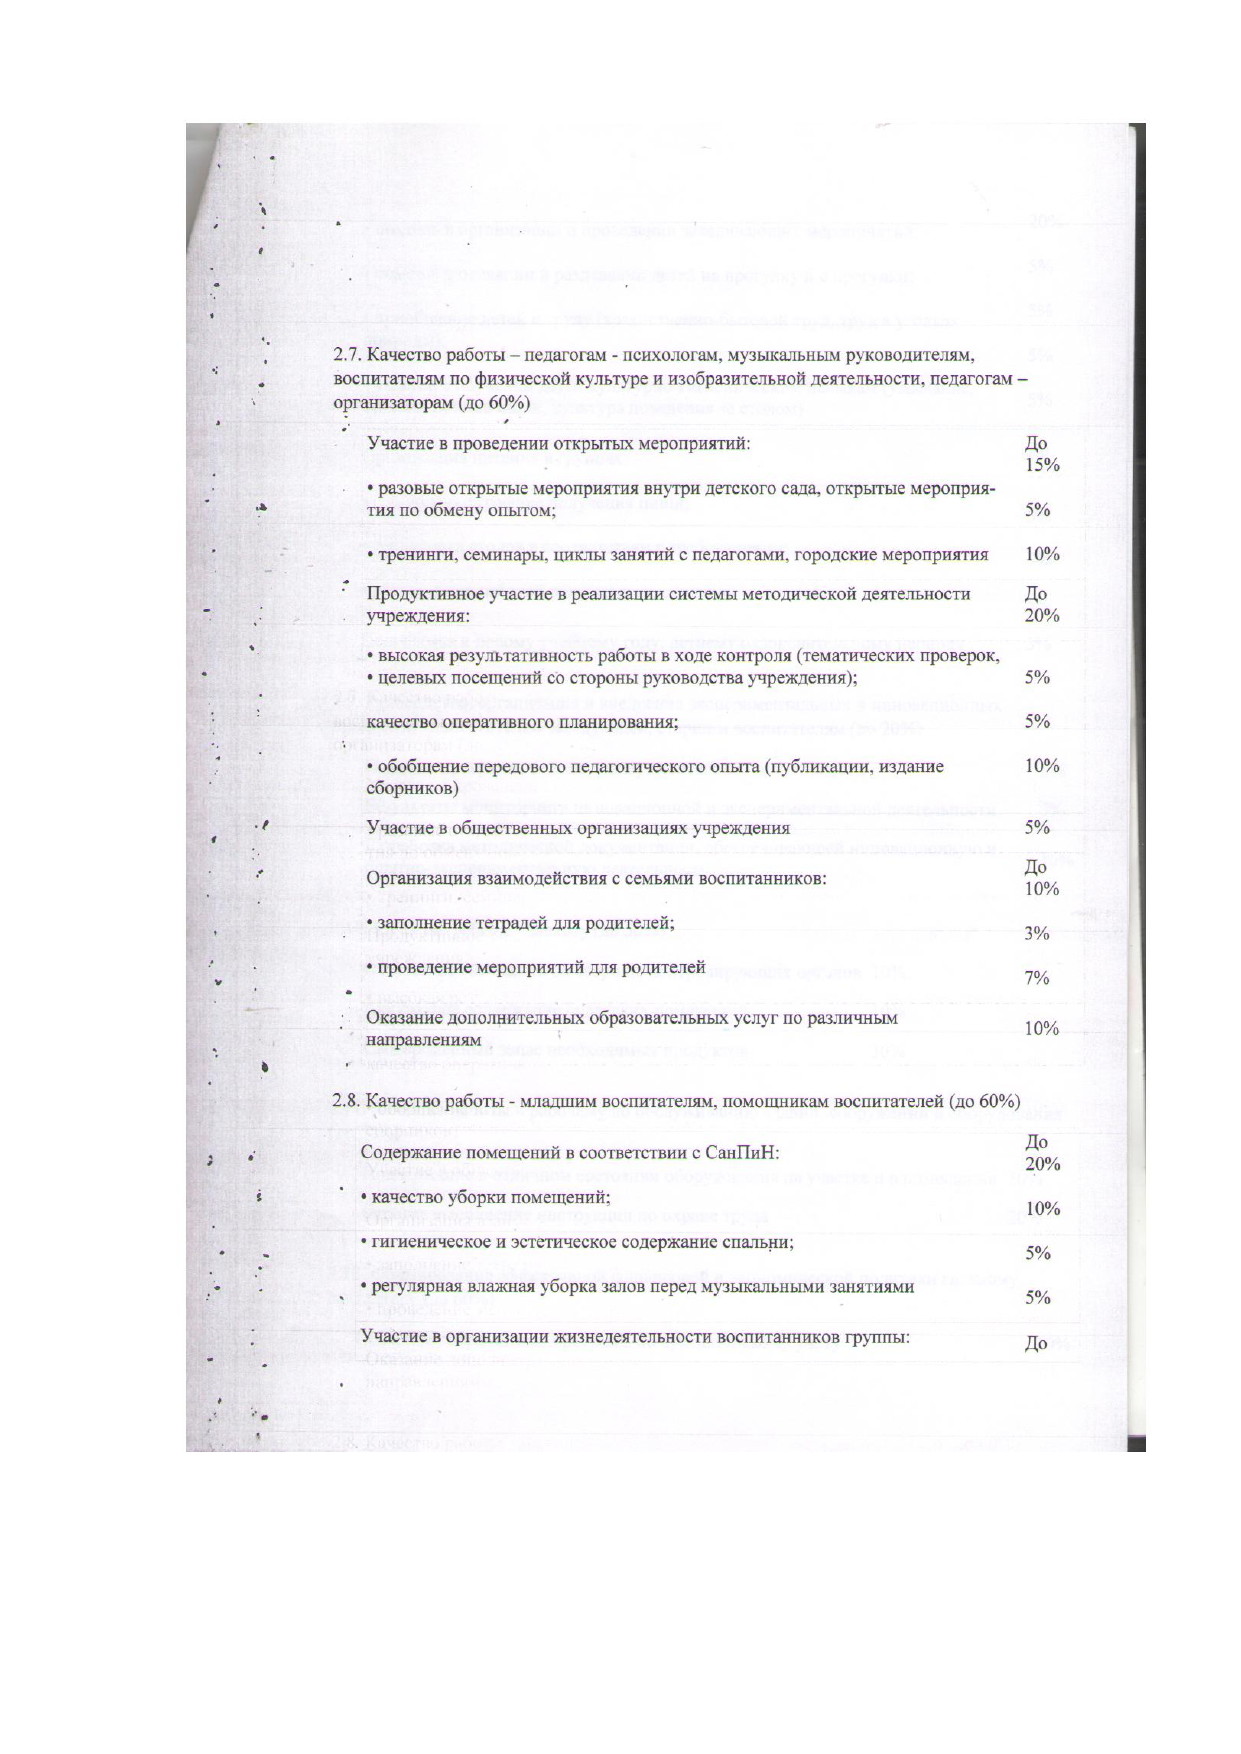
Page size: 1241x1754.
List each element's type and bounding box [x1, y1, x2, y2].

picture [177, 118, 1152, 1456]
